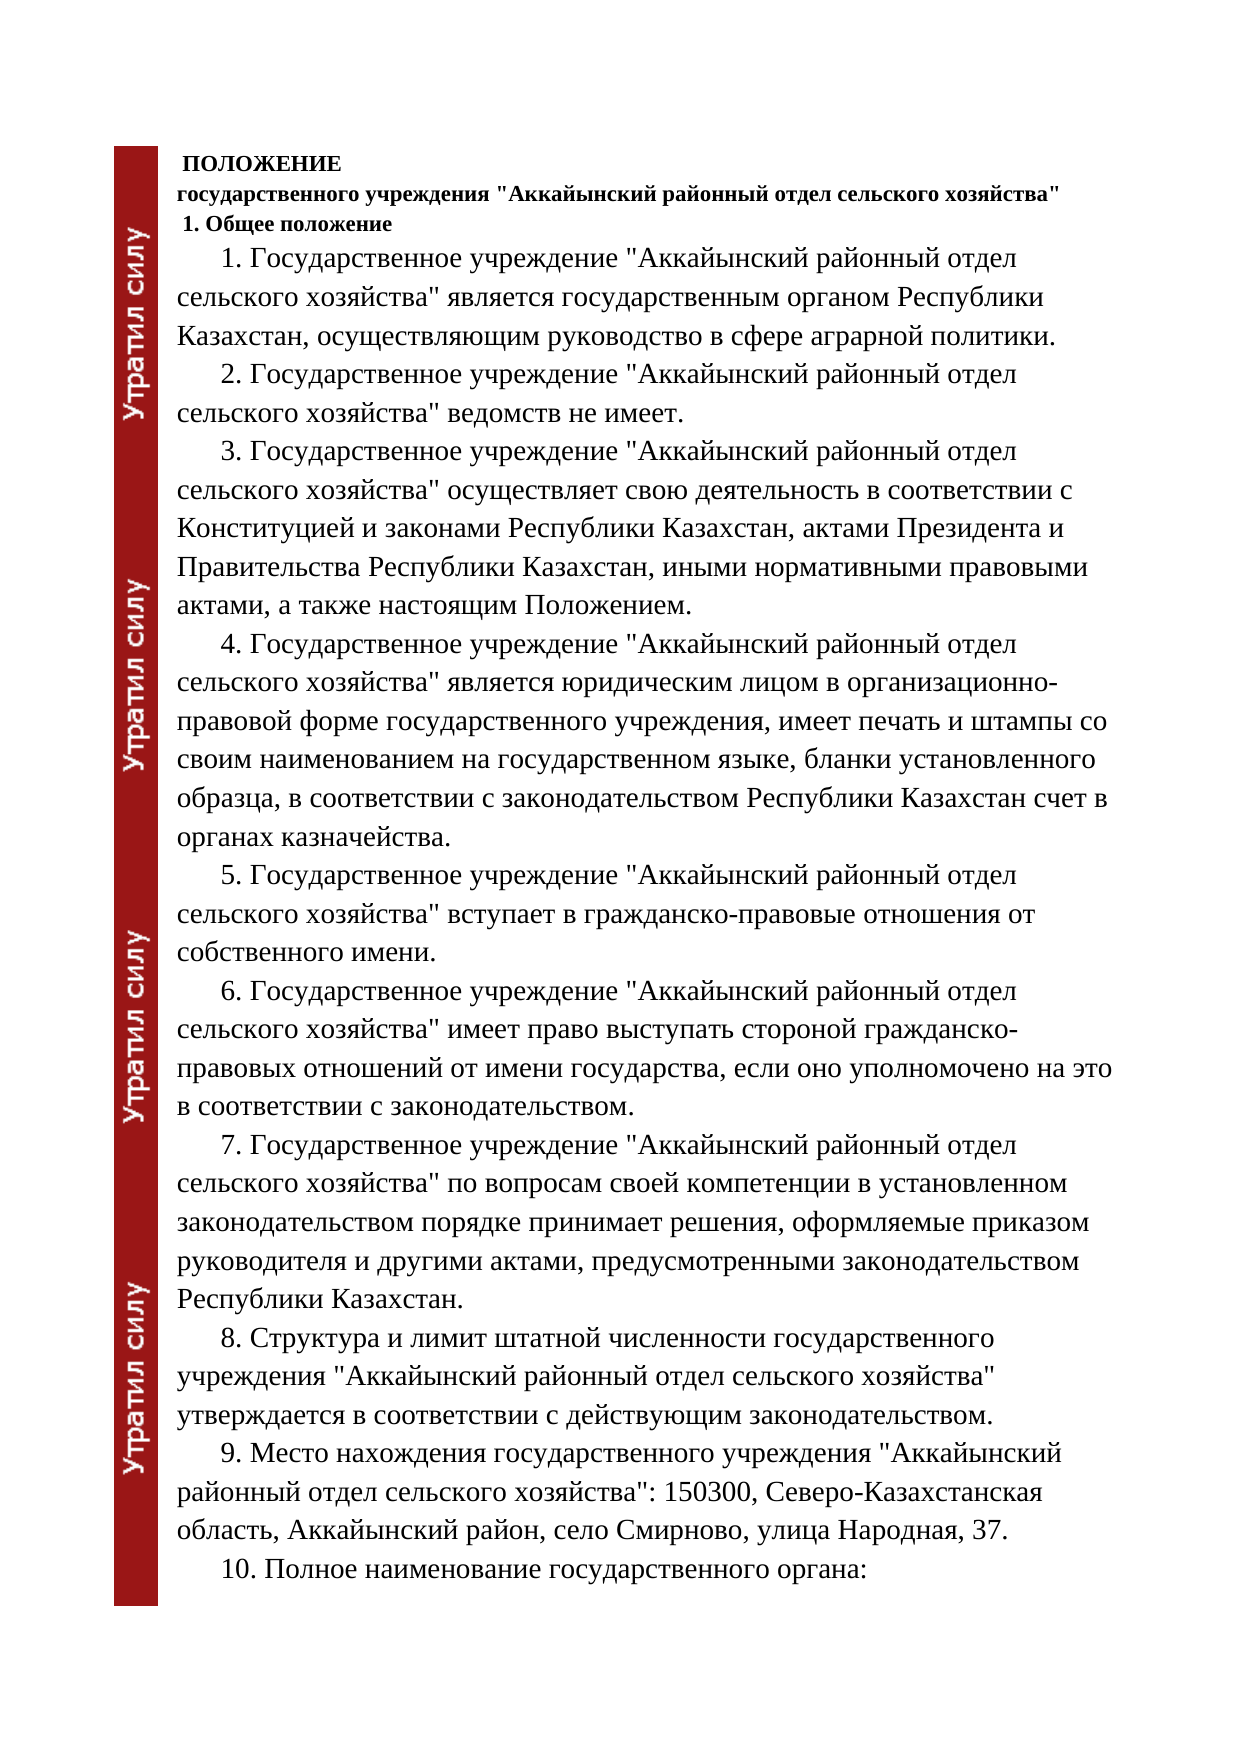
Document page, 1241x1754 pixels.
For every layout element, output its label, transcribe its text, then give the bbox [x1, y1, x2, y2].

picture [114, 146, 158, 150]
text ПОЛОЖЕНИЕ государственного учреждения "Аккайынский районный отдел сельского хозяйства" [112, 150, 1128, 207]
picture [114, 237, 158, 241]
picture [114, 1584, 158, 1606]
text 1. Общее положение [112, 210, 1128, 237]
